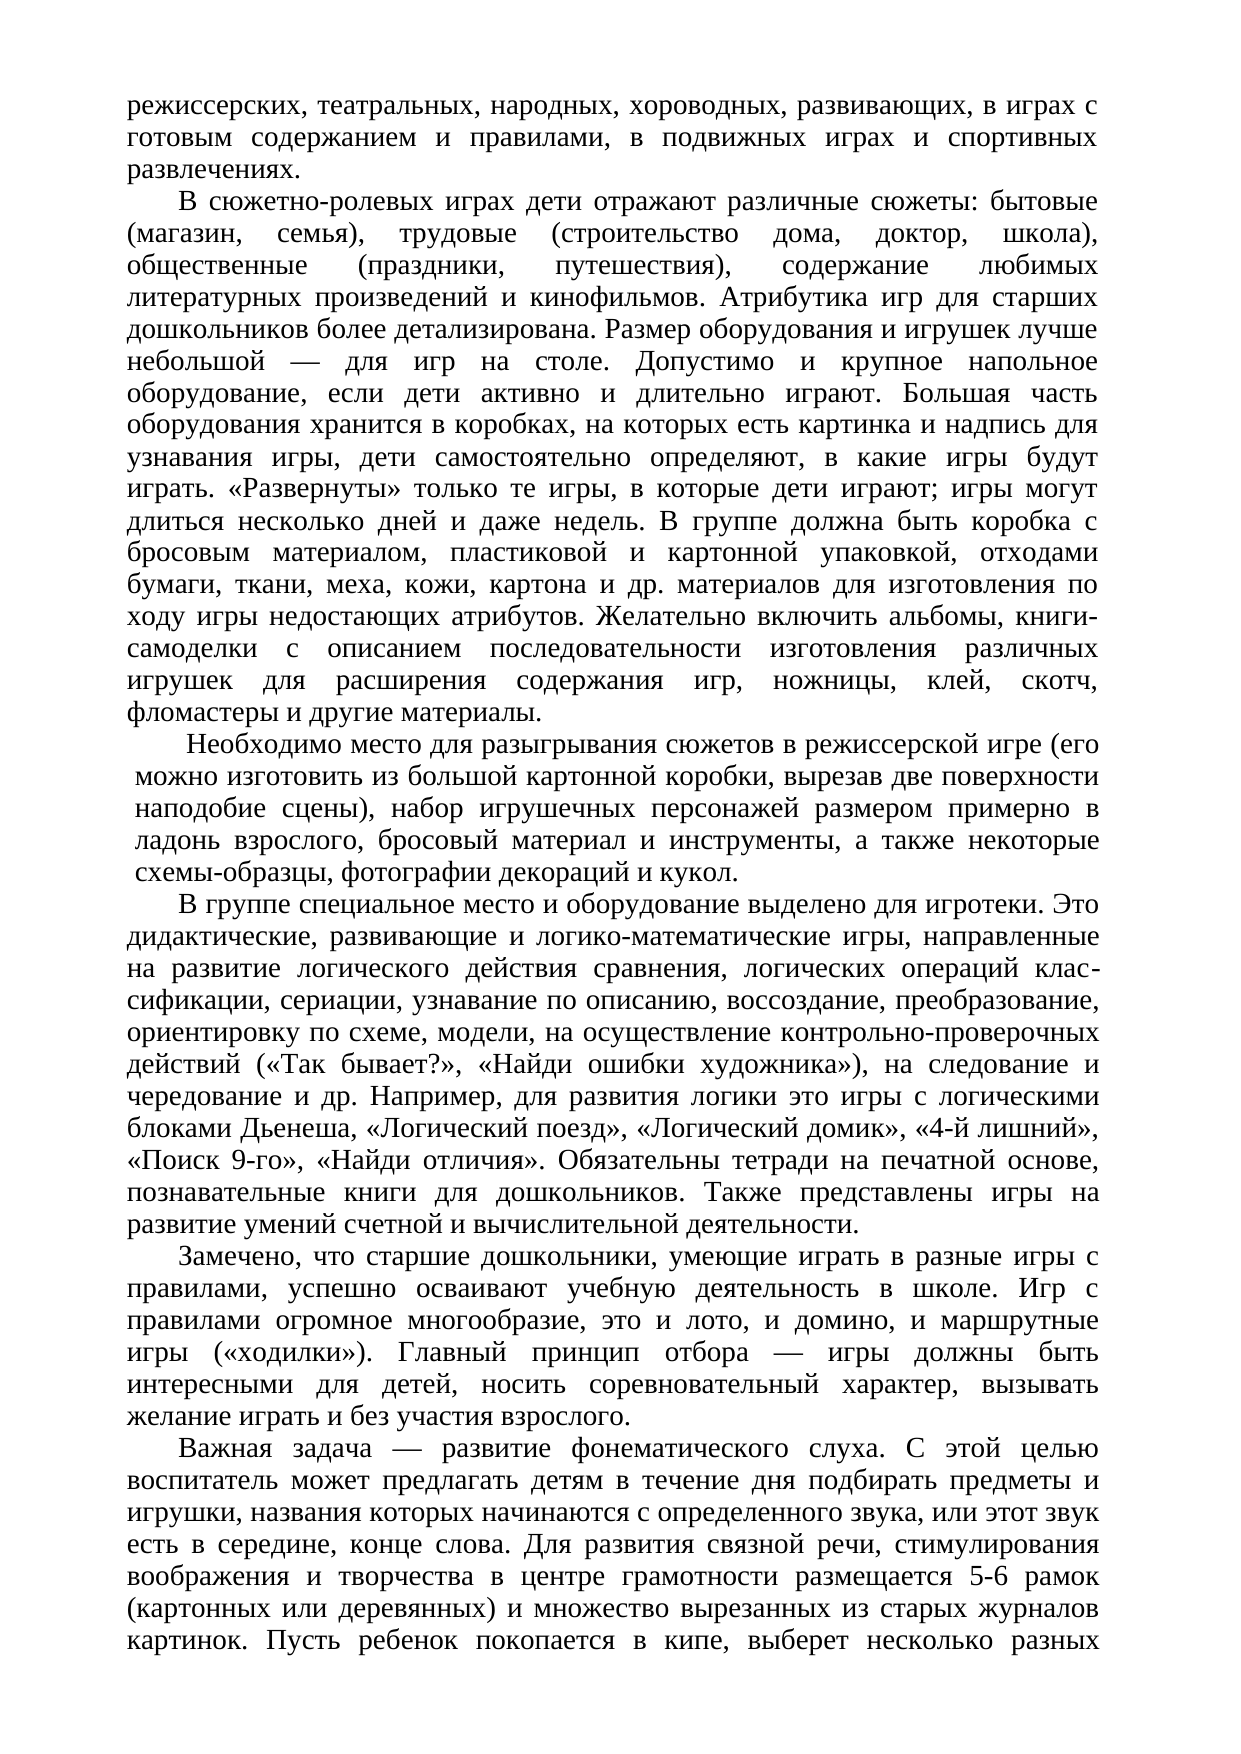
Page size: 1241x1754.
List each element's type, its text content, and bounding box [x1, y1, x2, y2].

text В группе специальное место и оборудование выделено для игротеки. Это дидактические, развивающие и логико-математические игры, направленные на развитие логического действия сравнения, логических операций классификации, сериации, узнавание по описанию, воссоздание, преобразование, ориентировку по схеме, модели, на осуществление контрольно-проверочных действий («Так бывает?», «Найди ошибки художника»), на следование и чередование и др. Например, для развития логики это игры с логическими блоками Дьенеша, «Логический поезд», «Логический домик», «4-й лишний», «Поиск 9-го», «Найди отличия». Обязательны тетради на печатной основе, познавательные книги для дошкольников. Также представлены игры на развитие умений счетной и вычислительной деятельности. [127, 888, 1100, 1240]
text Замечено, что старшие дошкольники, умеющие играть в разные игры с правилами, успешно осваивают учебную деятельность в школе. Игр с правилами огромное многообразие, это и лото, и домино, и маршрутные игры («ходилки»). Главный принцип отбора — игры должны быть интересными для детей, носить соревновательный характер, вызывать желание играть и без участия взрослого. [127, 1240, 1100, 1432]
text Необходимо место для разыгрывания сюжетов в режиссерской игре (его можно изготовить из большой картонной коробки, вырезав две поверхности наподобие сцены), набор игрушечных персонажей размером примерно в ладонь взрослого, бросовый материал и инструменты, а также некоторые схемы-образцы, фотографии декораций и кукол. [134, 728, 1100, 888]
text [127, 1432, 1100, 1656]
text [127, 89, 1098, 184]
text В сюжетно-ролевых играх дети отражают различные сюжеты: бытовые (магазин, семья), трудовые (строительство дома, доктор, школа), общественные (праздники, путешествия), содержание любимых литературных произведений и кинофильмов. Атрибутика игр для старших дошкольников более детализирована. Размер оборудования и игрушек лучше небольшой — для игр на столе. Допустимо и крупное напольное оборудование, если дети активно и длительно играют. Большая часть оборудования хранится в коробках, на которых есть картинка и надпись для узнавания игры, дети самостоятельно определяют, в какие игры будут играть. «Развернуты» только те игры, в которые дети играют; игры могут длиться несколько дней и даже недель. В группе должна быть коробка с бросовым материалом, пластиковой и картонной упаковкой, отходами бумаги, ткани, меха, кожи, картона и др. материалов для изготовления по ходу игры недостающих атрибутов. Желательно включить альбомы, книги-самоделки с описанием последовательности изготовления различных игрушек для расширения содержания игр, ножницы, клей, скотч, фломастеры и другие материалы. [127, 184, 1099, 728]
